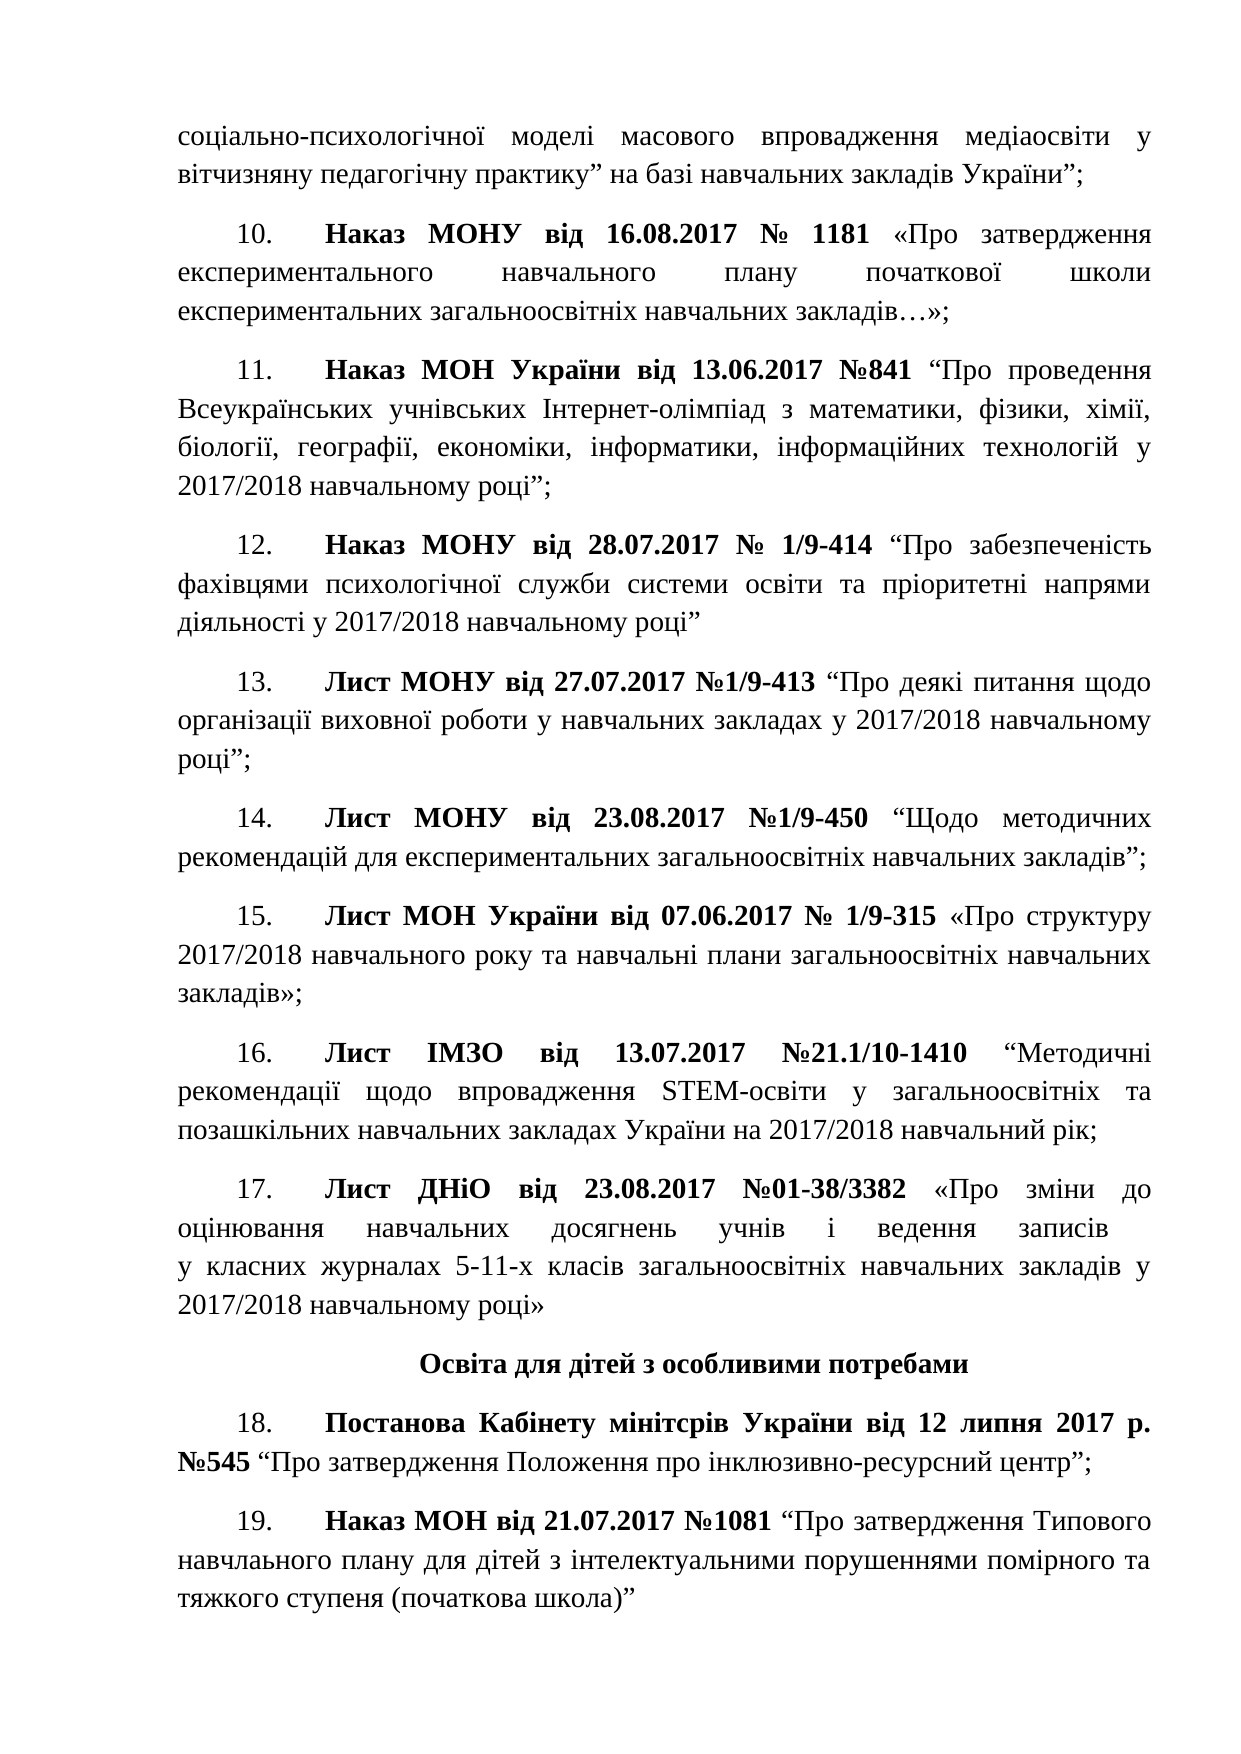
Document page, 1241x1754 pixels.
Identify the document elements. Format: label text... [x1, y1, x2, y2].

list Наказ МОН України від 13.06.2017 №841 “Про проведення Всеукраїнських учнівських Інтернет-олімпіад з математики, фізики, хімії, біології, географії, економіки, інформатики, інформаційних технологій у 2017/2018 навчальному році”; [177, 352, 1152, 502]
list Наказ МОНУ від 16.08.2017 № 1181 «Про затвердження експериментального навчального плану початкової школи експериментальних загальноосвітніх навчальних закладів…»; [177, 216, 1152, 327]
list Наказ МОНУ від 28.07.2017 № 1/9-414 “Про забезпеченість фахівцями психологічної служби системи освіти та пріоритетні напрями діяльності у 2017/2018 навчальному році” [177, 527, 1152, 638]
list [177, 118, 1152, 190]
list Наказ МОН від 21.07.2017 №1081 “Про затвердження Типового навчлаьного плану для дітей з інтелектуальними порушеннями помірного та тяжкого ступеня (початкова школа)” [177, 1503, 1152, 1614]
list Лист МОН України від 07.06.2017 № 1/9-315 «Про структуру 2017/2018 навчального року та навчальні плани загальноосвітніх навчальних закладів»; [177, 898, 1152, 1009]
list Лист ІМЗО від 13.07.2017 №21.1/10-1410 “Методичні рекомендації щодо впровадження STEM-освіти у загальноосвітніх та позашкільних навчальних закладах України на 2017/2018 навчальний рік; [177, 1035, 1152, 1145]
list Освіта для дітей з особливими потребами [236, 1346, 1152, 1380]
list Лист ДНіО від 23.08.2017 №01-38/3382 «Про зміни до оцінювання навчальних досягнень учнів і ведення записів у класних журналах 5-11-х класів загальноосвітніх навчальних закладів у 2017/2018 навчальному році» [177, 1171, 1152, 1320]
list Лист МОНУ від 23.08.2017 №1/9-450 “Щодо методичних рекомендацій для експериментальних загальноосвітніх навчальних закладів”; [177, 800, 1152, 872]
list Лист МОНУ від 27.07.2017 №1/9-413 “Про деякі питання щодо організації виховної роботи у навчальних закладах у 2017/2018 навчальному році”; [177, 664, 1152, 774]
list Постанова Кабінету мінітсрів України від 12 липня 2017 р. №545 “Про затвердження Положення про інклюзивно-ресурсний центр”; [177, 1406, 1152, 1478]
